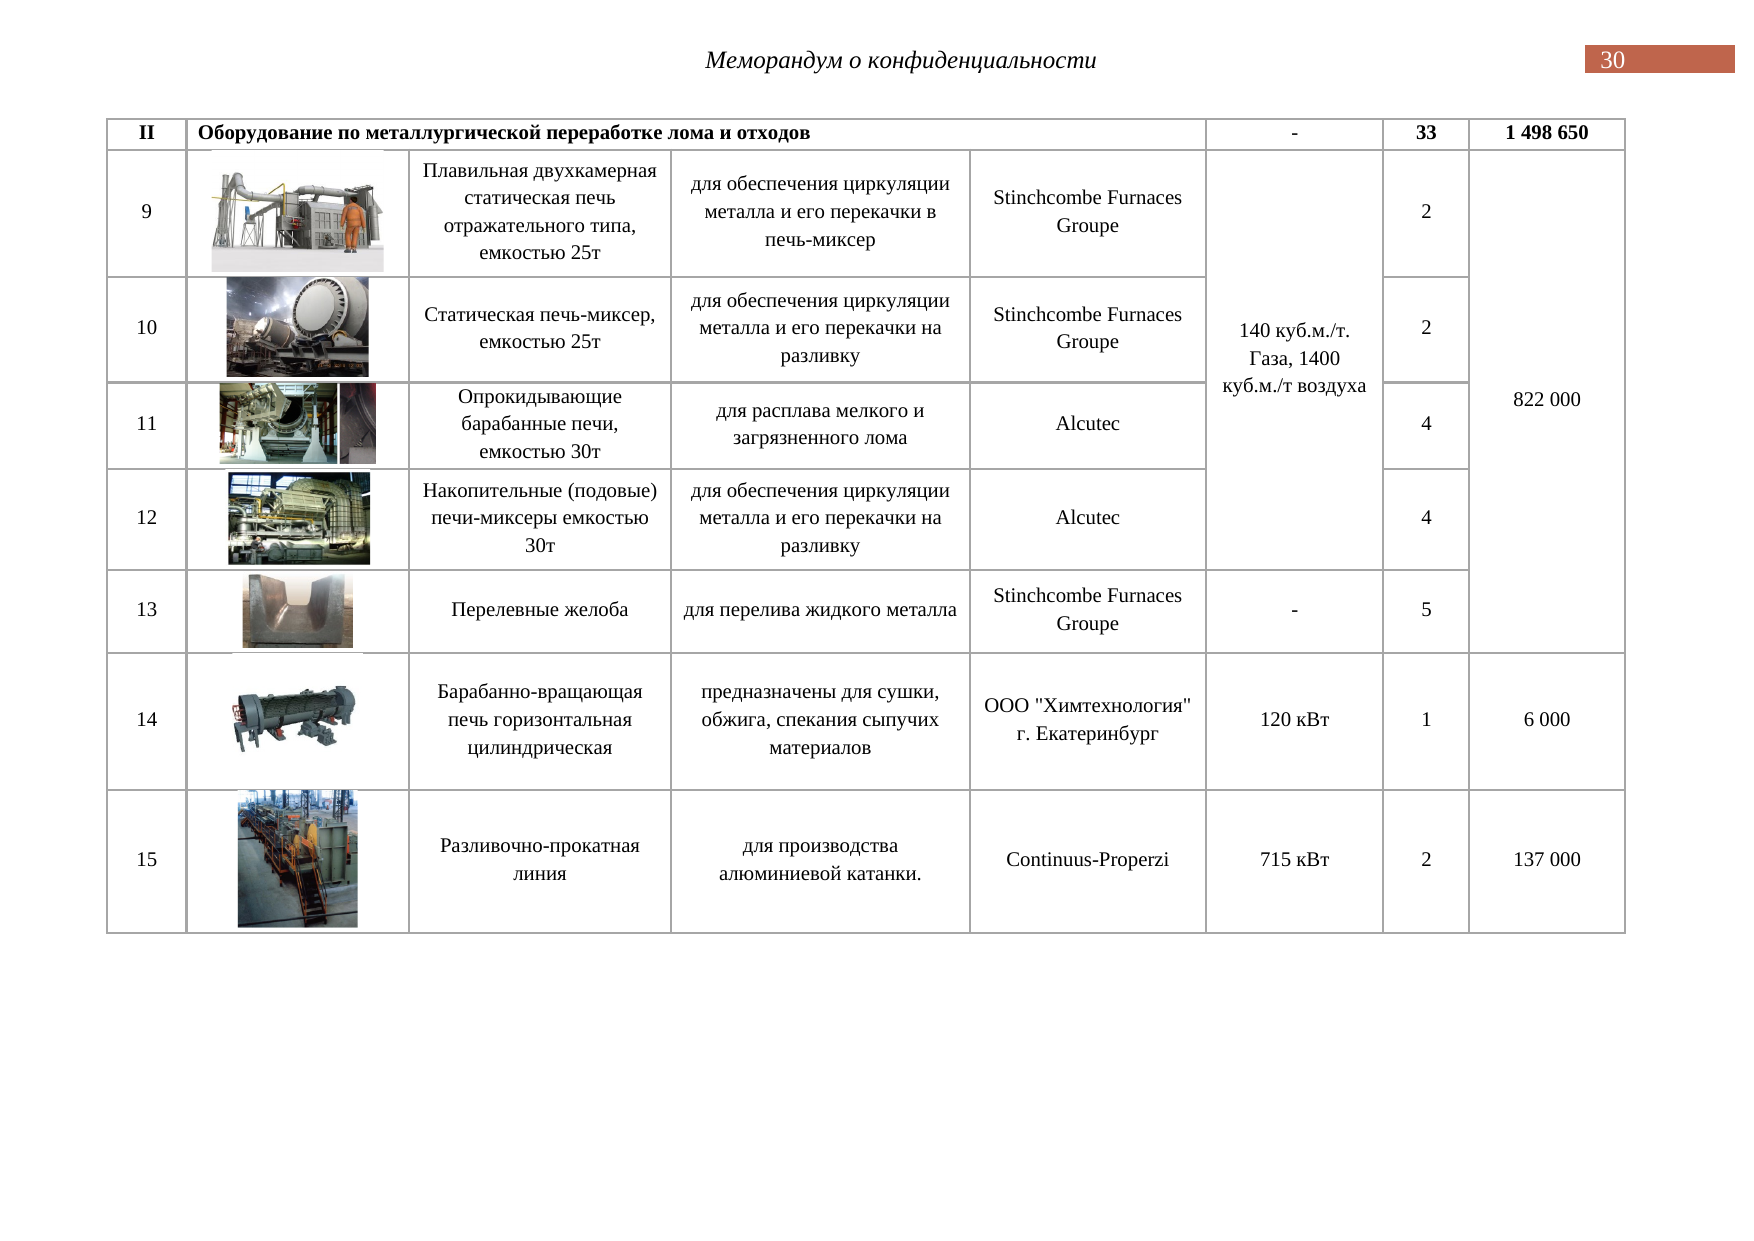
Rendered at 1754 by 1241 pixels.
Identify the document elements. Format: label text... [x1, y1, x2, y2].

picture [232, 653, 363, 785]
table_cell Разливочно-прокатная линия [410, 791, 670, 932]
table_cell 140 куб.м./т. Газа, 1400 куб.м./т воздуха [1207, 151, 1382, 569]
table_cell [188, 151, 408, 276]
table_cell 9 [108, 151, 185, 276]
picture [211, 150, 384, 272]
table_cell Накопительные (подовые) печи-миксеры емкостью 30т [410, 470, 670, 569]
table_cell 13 [108, 571, 185, 652]
table_cell 33 [1384, 120, 1468, 148]
table_cell 14 [108, 654, 185, 789]
table_cell Stinchcombe Furnaces Groupe [971, 278, 1205, 381]
table_cell 137 000 [1470, 791, 1624, 932]
table_cell 10 [108, 278, 185, 381]
table_cell - [1207, 571, 1382, 652]
table_cell 4 [1384, 384, 1468, 467]
picture [237, 790, 358, 928]
table_cell [188, 571, 408, 652]
table_cell 822 000 [1470, 151, 1624, 652]
table_cell Опрокидывающие барабанные печи, емкостью 30т [410, 384, 670, 467]
table_cell Статическая печь-миксер, емкостью 25т [410, 278, 670, 381]
table_cell Оборудование по металлургической переработке лома и отходов [188, 120, 1205, 148]
table_cell 120 кВт [1207, 654, 1382, 789]
table_cell [188, 791, 408, 932]
table_cell 12 [108, 470, 185, 569]
table_cell Аlcutec [971, 384, 1205, 467]
table_cell II [108, 120, 185, 148]
table_cell для расплава мелкого и загрязненного лома [672, 384, 969, 467]
table_cell [188, 654, 408, 789]
table_cell 715 кВт [1207, 791, 1382, 932]
table_cell Барабанно-вращающая печь горизонтальная цилиндрическая [410, 654, 670, 789]
table_cell Плавильная двухкамерная статическая печь отражательного типа, емкостью 25т [410, 151, 670, 276]
table_cell для перелива жидкого металла [672, 571, 969, 652]
table_cell [188, 278, 408, 381]
table_cell 15 [108, 791, 185, 932]
table_cell 1 [1384, 654, 1468, 789]
picture [242, 571, 353, 648]
table_cell для обеспечения циркуляции металла и его перекачки на разливку [672, 278, 969, 381]
table_cell Stinchcombe Furnaces Groupe [971, 151, 1205, 276]
table_cell Continuus-Properzi [971, 791, 1205, 932]
table_cell для производства алюминиевой катанки. [672, 791, 969, 932]
table_cell предназначены для сушки, обжига, спекания сыпучих материалов [672, 654, 969, 789]
table_cell 4 [1384, 470, 1468, 569]
table_cell - [1207, 120, 1382, 148]
table_cell [188, 384, 408, 467]
table_cell Аlcutec [971, 470, 1205, 569]
table_cell ООО "Химтехнология" г. Екатеринбург [971, 654, 1205, 789]
table_cell 5 [1384, 571, 1468, 652]
table_cell 11 [108, 384, 185, 467]
table_cell 2 [1384, 151, 1468, 276]
table_cell для обеспечения циркуляции металла и его перекачки в печь-миксер [672, 151, 969, 276]
table_cell [188, 470, 408, 569]
picture [219, 383, 376, 464]
table_cell Stinchcombe Furnaces Groupe [971, 571, 1205, 652]
table_cell 1 498 650 [1470, 120, 1624, 148]
picture [226, 277, 369, 377]
table_cell для обеспечения циркуляции металла и его перекачки на разливку [672, 470, 969, 569]
table_cell 2 [1384, 278, 1468, 381]
table_cell 2 [1384, 791, 1468, 932]
table_cell Перелевные желоба [410, 571, 670, 652]
table_cell 6 000 [1470, 654, 1624, 789]
picture [225, 469, 371, 566]
